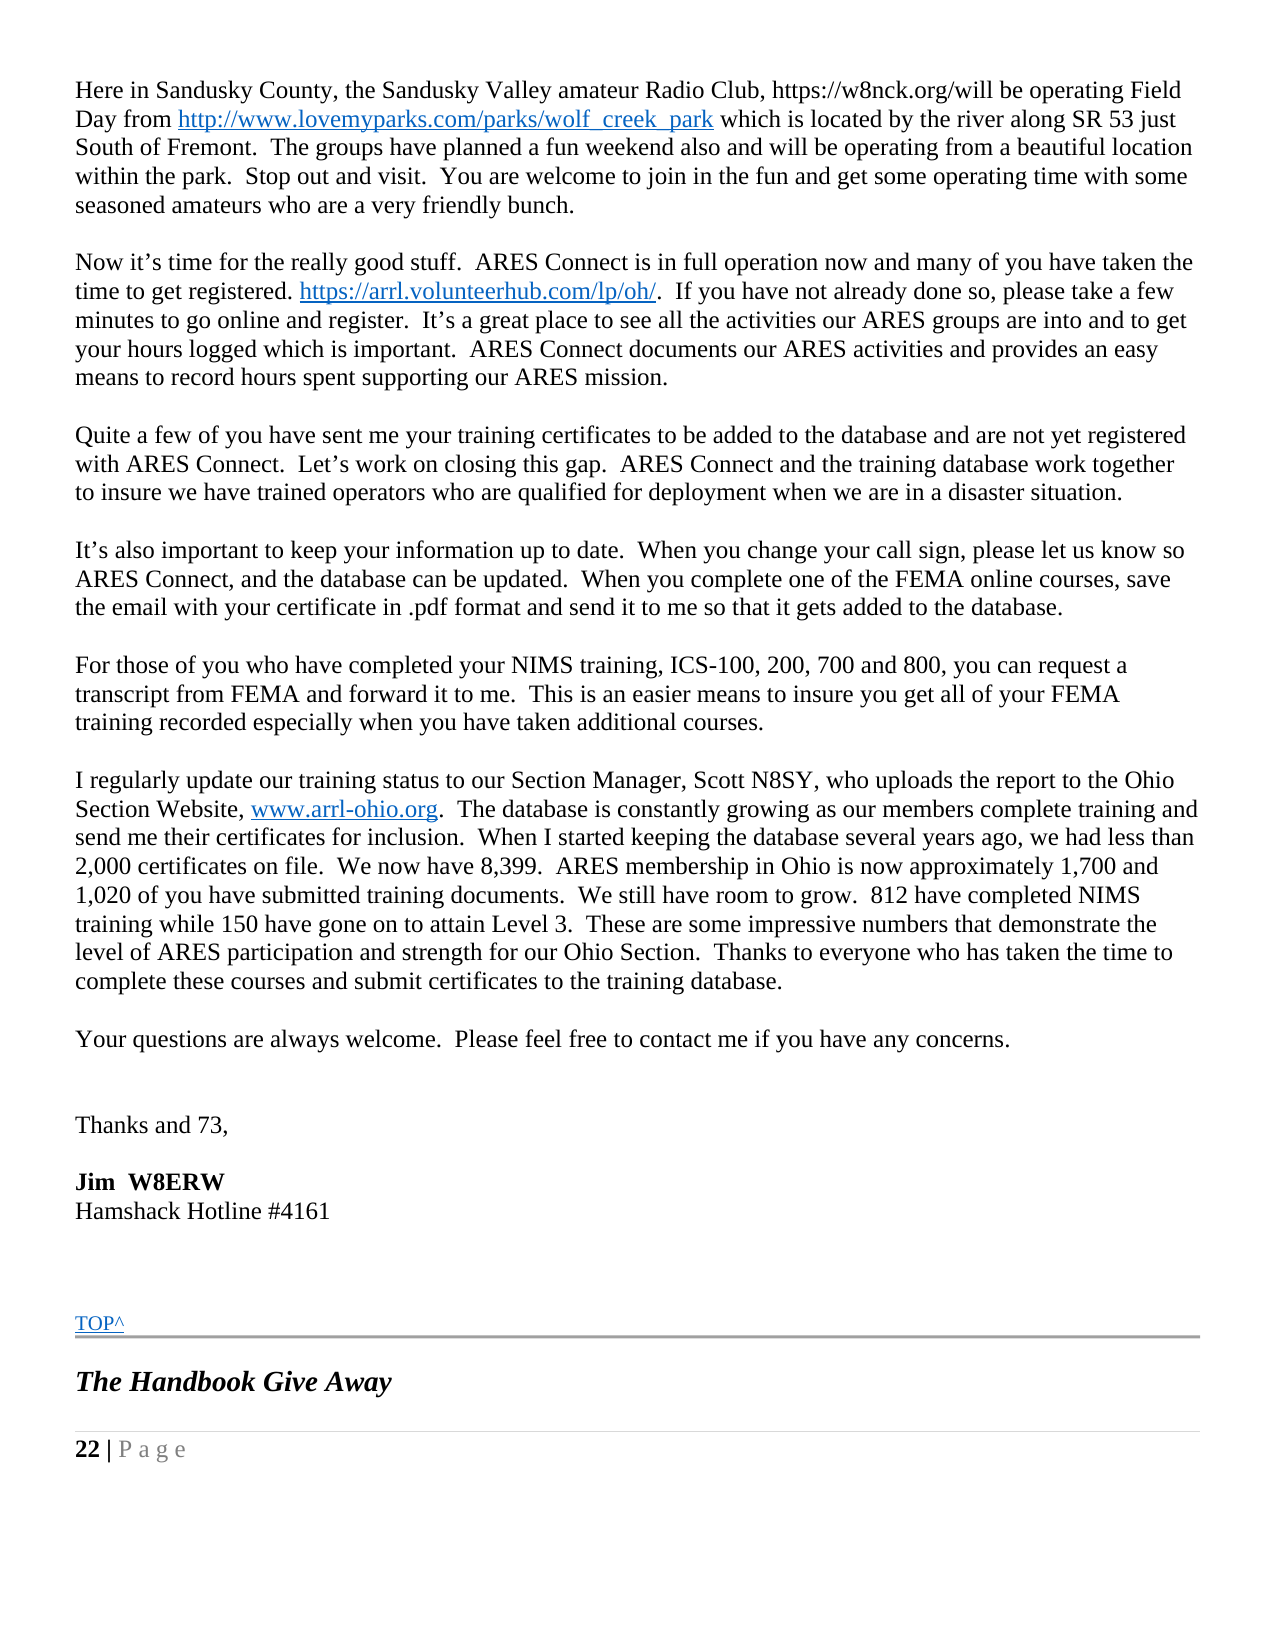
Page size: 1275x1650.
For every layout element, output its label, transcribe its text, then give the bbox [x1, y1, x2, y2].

text TOP^ [75, 1311, 1200, 1335]
text Now it’s time for the really good stuff. ARES Connect is in full operation now and many of you have taken the time to get registered. https://arrl.volunteerhub.com/lp/oh/. If you have not already done so, please take a few minutes to go online and register. It’s a great place to see all the activities our ARES groups are into and to get your hours logged which is important. ARES Connect documents our ARES activities and provides an easy means to record hours spent supporting our ARES mission. [75, 247, 1200, 391]
text For those of you who have completed your NIMS training, ICS-100, 200, 700 and 800, you can request a transcript from FEMA and forward it to me. This is an easier means to insure you get all of your FEMA training recorded especially when you have taken additional courses. [75, 650, 1200, 736]
text Jim W8ERW [75, 1167, 1200, 1196]
text Thanks and 73, [75, 1110, 1200, 1139]
text Hamshack Hotline #4161 [75, 1196, 1200, 1225]
text The Handbook Give Away [75, 1364, 1200, 1398]
text Here in Sandusky County, the Sandusky Valley amateur Radio Club, https://w8nck.org/will be operating Field Day from http://www.lovemyparks.com/parks/wolf_creek_park which is located by the river along SR 53 just South of Fremont. The groups have planned a fun weekend also and will be operating from a beautiful location within the park. Stop out and visit. You are welcome to join in the fun and get some operating time with some seasoned amateurs who are a very friendly bunch. [75, 75, 1200, 219]
text Quite a few of you have sent me your training certificates to be added to the database and are not yet registered with ARES Connect. Let’s work on closing this gap. ARES Connect and the training database work together to insure we have trained operators who are qualified for deployment when we are in a disaster situation. [75, 420, 1200, 506]
text I regularly update our training status to our Section Manager, Scott N8SY, who uploads the report to the Ohio Section Website, www.arrl-ohio.org. The database is constantly growing as our members complete training and send me their certificates for inclusion. When I started keeping the database several years ago, we had less than 2,000 certificates on file. We now have 8,399. ARES membership in Ohio is now approximately 1,700 and 1,020 of you have submitted training documents. We still have room to grow. 812 have completed NIMS training while 150 have gone on to attain Level 3. These are some impressive numbers that demonstrate the level of ARES participation and strength for our Ohio Section. Thanks to everyone who has taken the time to complete these courses and submit certificates to the training database. [75, 765, 1200, 995]
text It’s also important to keep your information up to date. When you change your call sign, please let us know so ARES Connect, and the database can be updated. When you complete one of the FEMA online courses, save the email with your certificate in .pdf format and send it to me so that it gets added to the database. [75, 535, 1200, 621]
text Your questions are always welcome. Please feel free to contact me if you have any concerns. [75, 1024, 1200, 1052]
